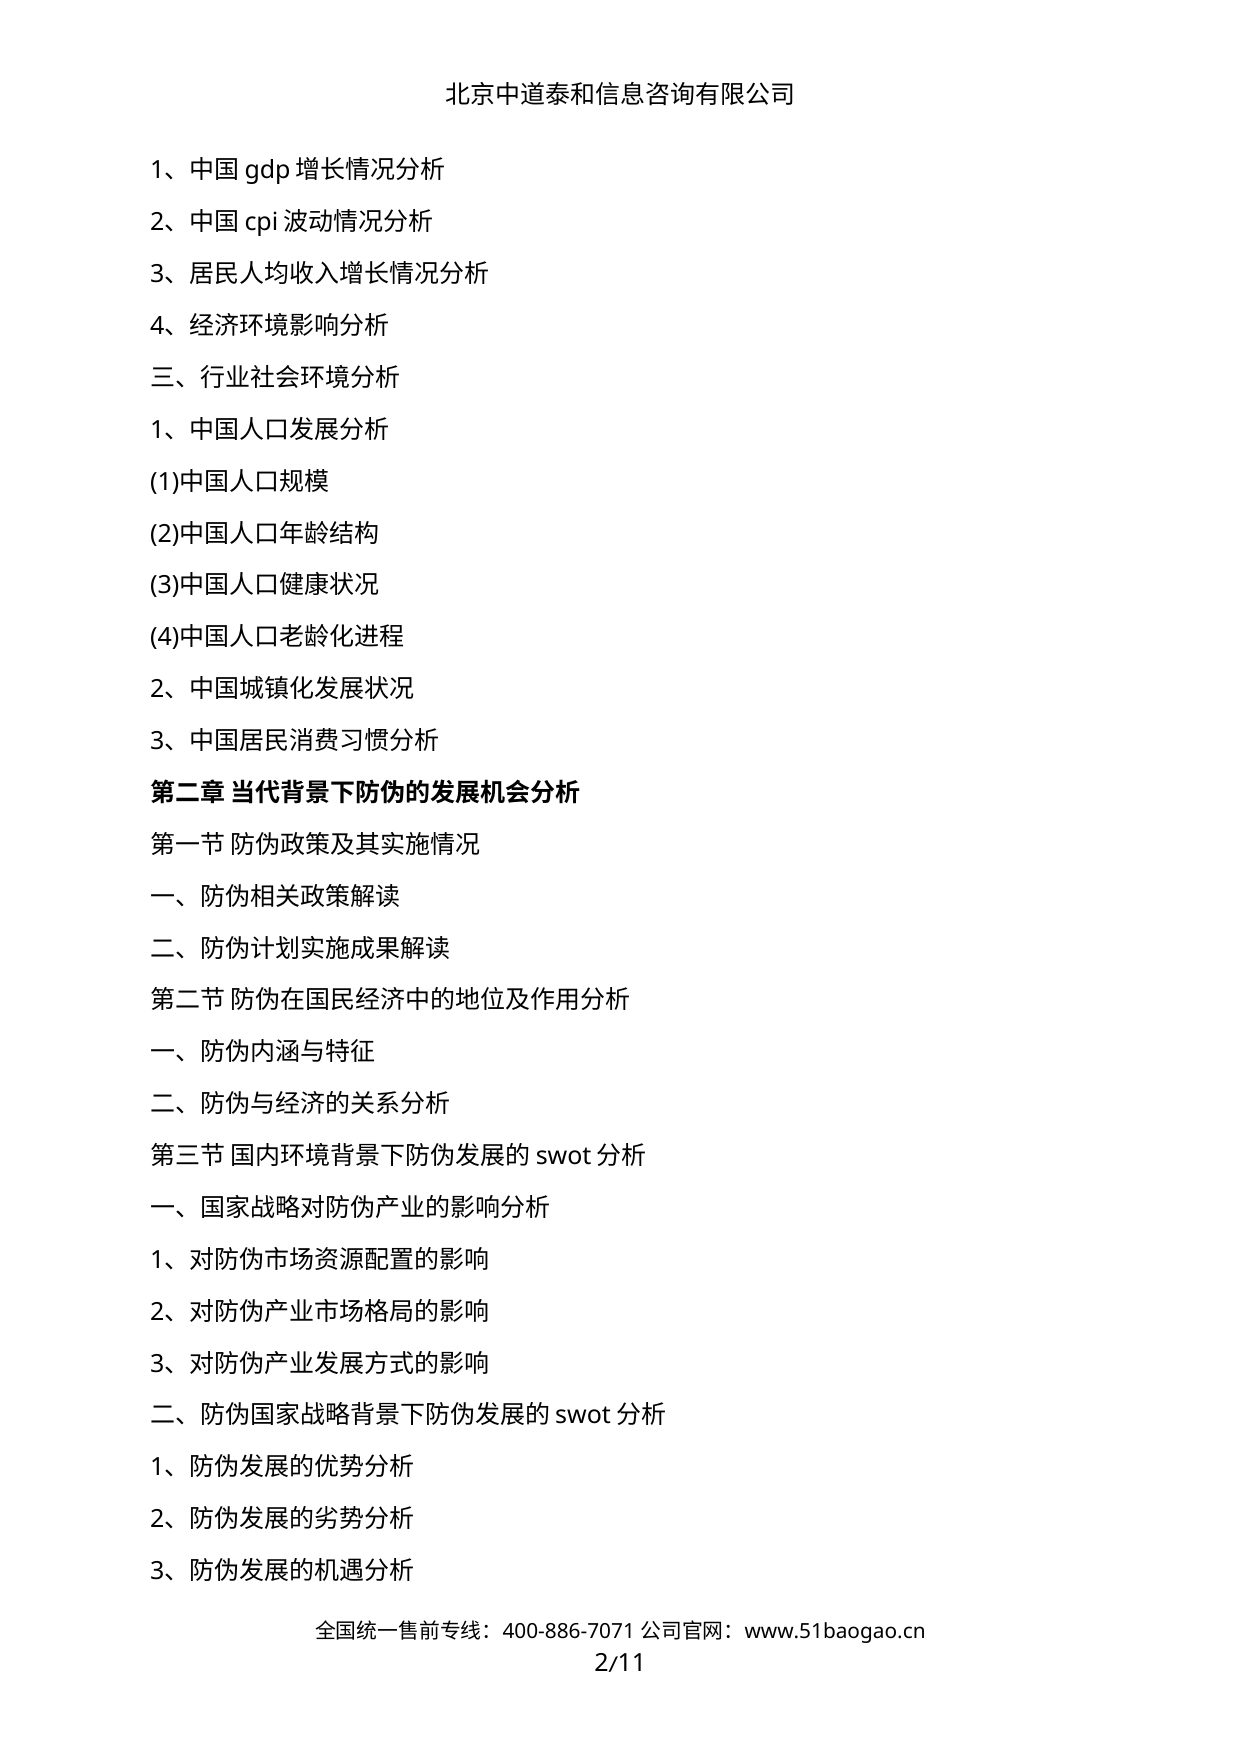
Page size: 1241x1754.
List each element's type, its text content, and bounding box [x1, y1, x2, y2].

text 4、经济环境影响分析 [150, 306, 1090, 342]
text 1、中国gdp增长情况分析 [150, 150, 1090, 186]
text 三、行业社会环境分析 [150, 357, 1090, 394]
text 2、中国城镇化发展状况 [150, 669, 1090, 705]
text 二、防伪计划实施成果解读 [150, 928, 1090, 964]
text 第三节 国内环境背景下防伪发展的swot分析 [150, 1136, 1090, 1172]
text (4)中国人口老龄化进程 [150, 617, 1090, 653]
text 1、防伪发展的优势分析 [150, 1447, 1090, 1483]
text 2、防伪发展的劣势分析 [150, 1499, 1090, 1535]
text 1、中国人口发展分析 [150, 409, 1090, 446]
text 3、对防伪产业发展方式的影响 [150, 1343, 1090, 1379]
text 2、中国cpi波动情况分析 [150, 202, 1090, 238]
text 一、防伪内涵与特征 [150, 1032, 1090, 1068]
text 第二节 防伪在国民经济中的地位及作用分析 [150, 980, 1090, 1016]
text 二、防伪与经济的关系分析 [150, 1084, 1090, 1120]
text 第二章 当代背景下防伪的发展机会分析 [150, 772, 1090, 809]
text 3、中国居民消费习惯分析 [150, 721, 1090, 757]
text 1、对防伪市场资源配置的影响 [150, 1239, 1090, 1276]
text 一、防伪相关政策解读 [150, 876, 1090, 912]
text (3)中国人口健康状况 [150, 565, 1090, 601]
text 一、国家战略对防伪产业的影响分析 [150, 1187, 1090, 1224]
text 第一节 防伪政策及其实施情况 [150, 824, 1090, 861]
text 二、防伪国家战略背景下防伪发展的swot分析 [150, 1395, 1090, 1431]
text 2、对防伪产业市场格局的影响 [150, 1291, 1090, 1327]
text 3、居民人均收入增长情况分析 [150, 254, 1090, 290]
text 3、防伪发展的机遇分析 [150, 1551, 1090, 1587]
text (1)中国人口规模 [150, 461, 1090, 497]
text (2)中国人口年龄结构 [150, 513, 1090, 549]
